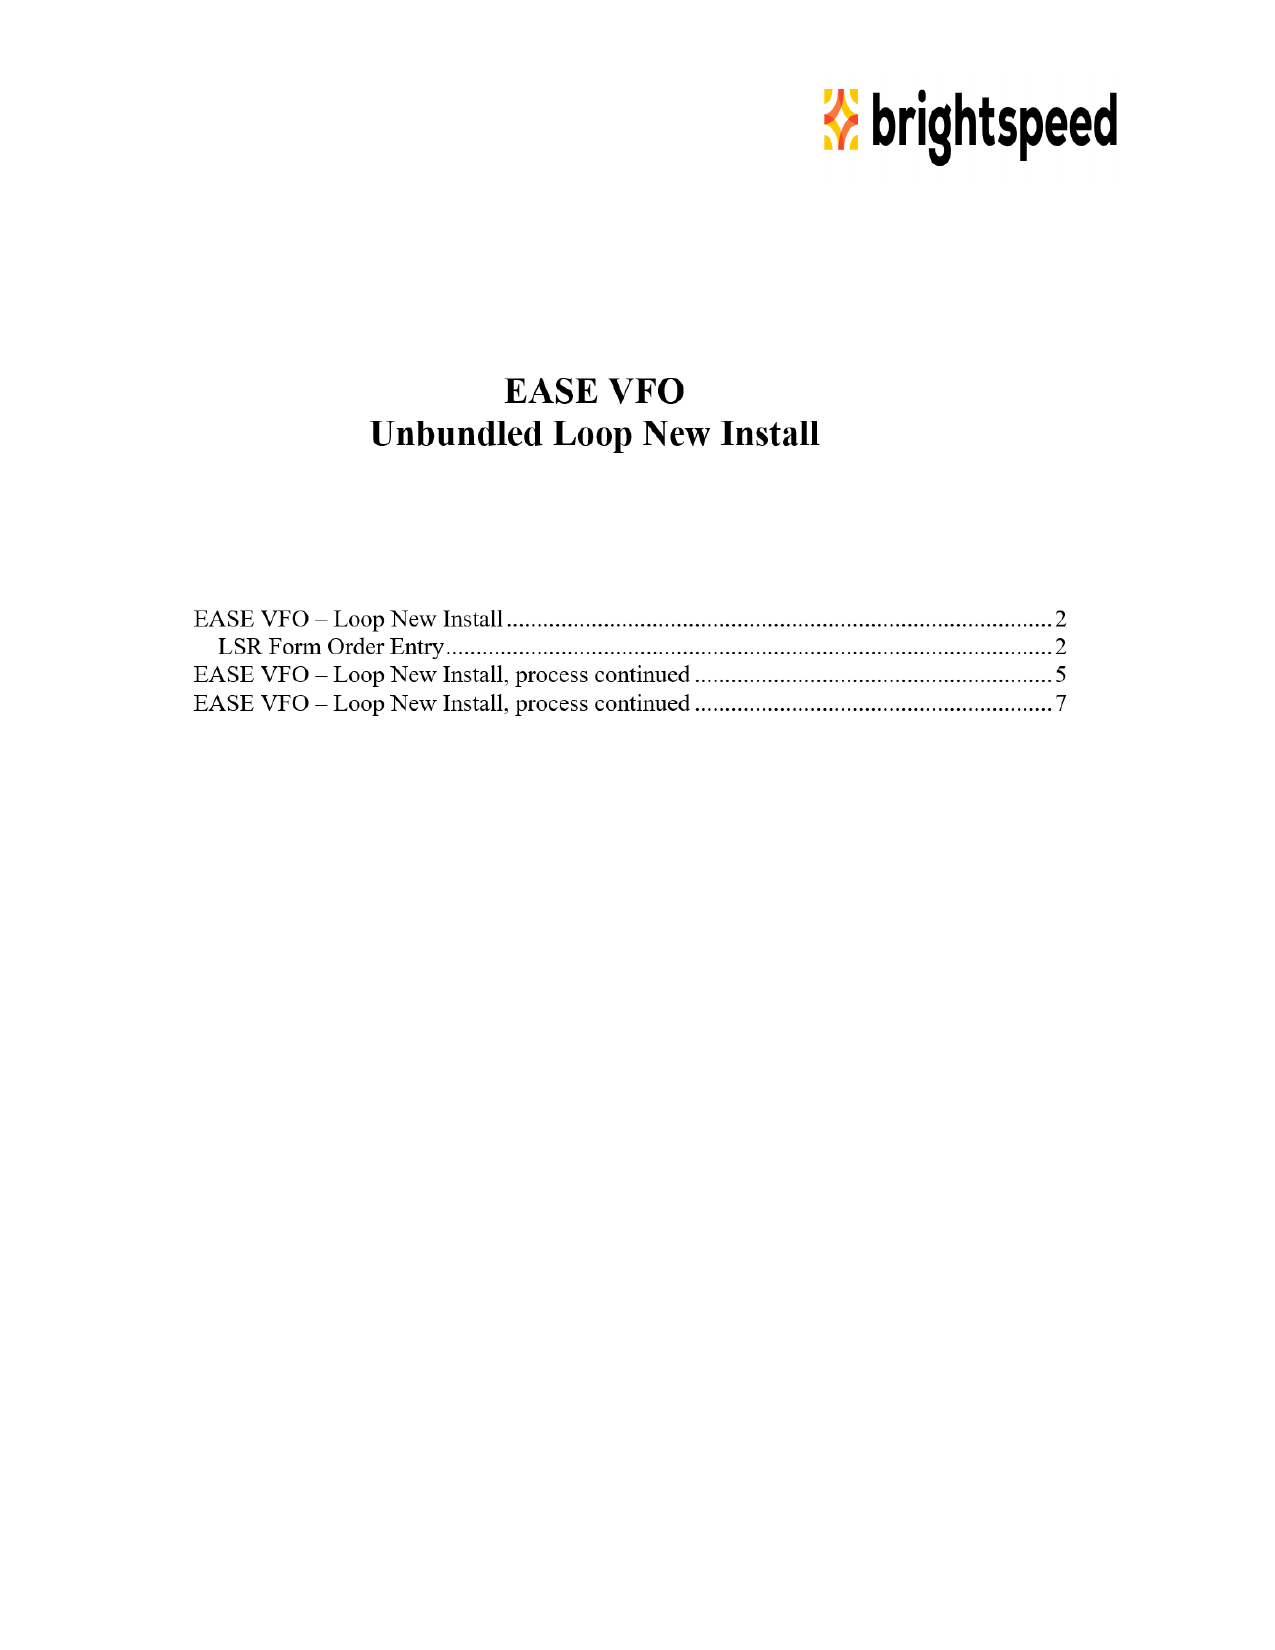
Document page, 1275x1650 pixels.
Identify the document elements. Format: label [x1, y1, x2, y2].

picture [150, 341, 1125, 804]
picture [812, 75, 1125, 184]
